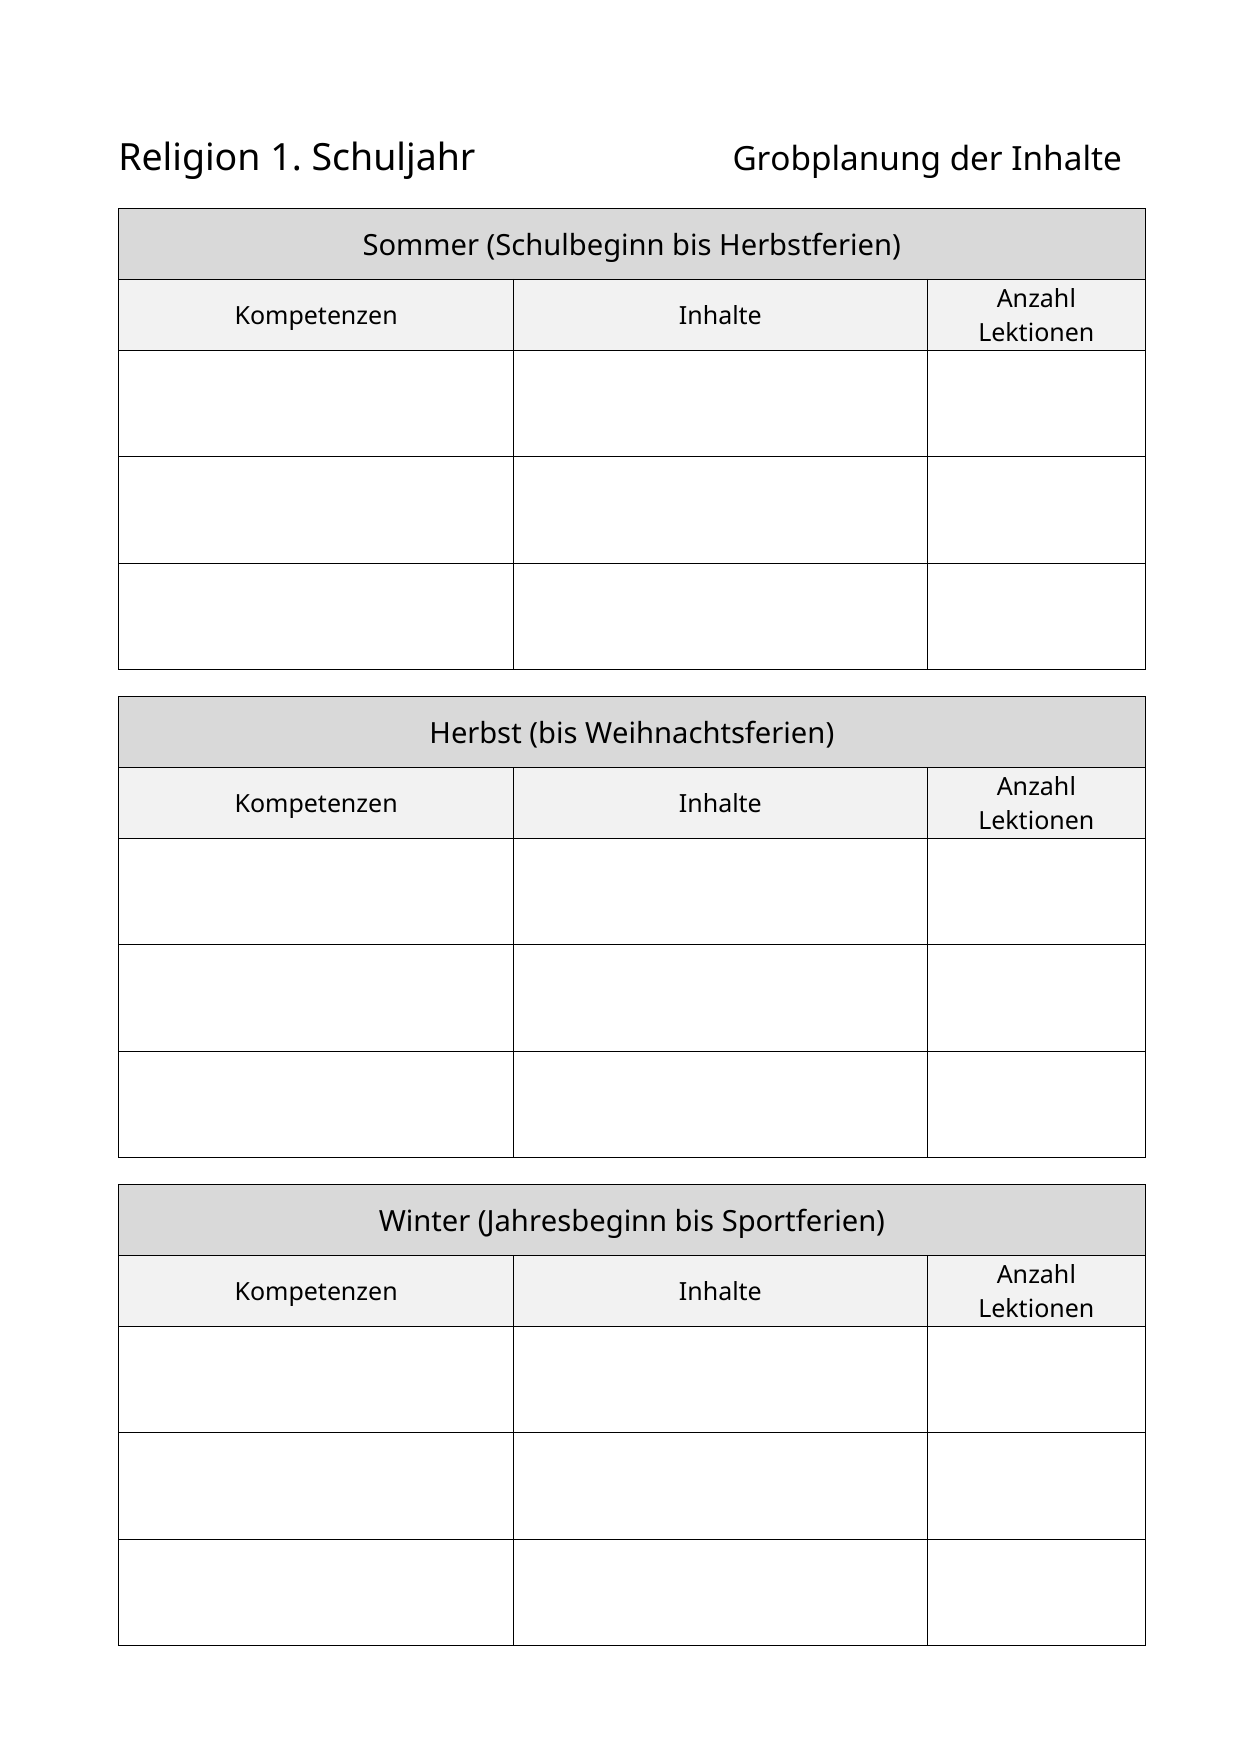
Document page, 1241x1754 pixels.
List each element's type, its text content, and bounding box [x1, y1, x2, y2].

table_header Herbst (bis Weihnachtsferien) [119, 697, 1145, 767]
table_cell [119, 564, 513, 669]
table_cell [119, 945, 513, 1051]
table_cell Inhalte [514, 768, 927, 838]
table_cell Anzahl Lektionen [928, 1256, 1145, 1326]
table_cell [928, 351, 1145, 456]
table_cell [928, 1540, 1145, 1645]
table_cell [514, 1540, 927, 1645]
table_header Winter (Jahresbeginn bis Sportferien) [119, 1185, 1145, 1255]
table_cell [514, 457, 927, 562]
table_cell [928, 1433, 1145, 1539]
table_cell [514, 351, 927, 456]
table_cell [119, 1327, 513, 1432]
table_cell Kompetenzen [119, 768, 513, 838]
subtitle Religion 1. Schuljahr Grobplanung der Inhalte [118, 131, 1122, 182]
table_cell [514, 1327, 927, 1432]
table_cell [928, 839, 1145, 944]
table_cell [928, 1052, 1145, 1157]
table_cell Anzahl Lektionen [928, 768, 1145, 838]
table_cell Inhalte [514, 280, 927, 350]
table_cell [928, 457, 1145, 562]
table_cell [119, 351, 513, 456]
table_cell [514, 839, 927, 944]
table_cell Anzahl Lektionen [928, 280, 1145, 350]
table_cell [119, 457, 513, 562]
table_cell [514, 564, 927, 669]
table_cell [928, 564, 1145, 669]
table_cell [928, 1327, 1145, 1432]
table_cell [119, 1052, 513, 1157]
table_cell [514, 1433, 927, 1539]
table_header Sommer (Schulbeginn bis Herbstferien) [119, 209, 1145, 279]
table_cell [514, 1052, 927, 1157]
table_cell Kompetenzen [119, 1256, 513, 1326]
table_cell [119, 839, 513, 944]
table_cell Kompetenzen [119, 280, 513, 350]
table_cell [119, 1433, 513, 1539]
table_cell [119, 1540, 513, 1645]
table_cell [928, 945, 1145, 1051]
table_cell [514, 945, 927, 1051]
table_cell Inhalte [514, 1256, 927, 1326]
